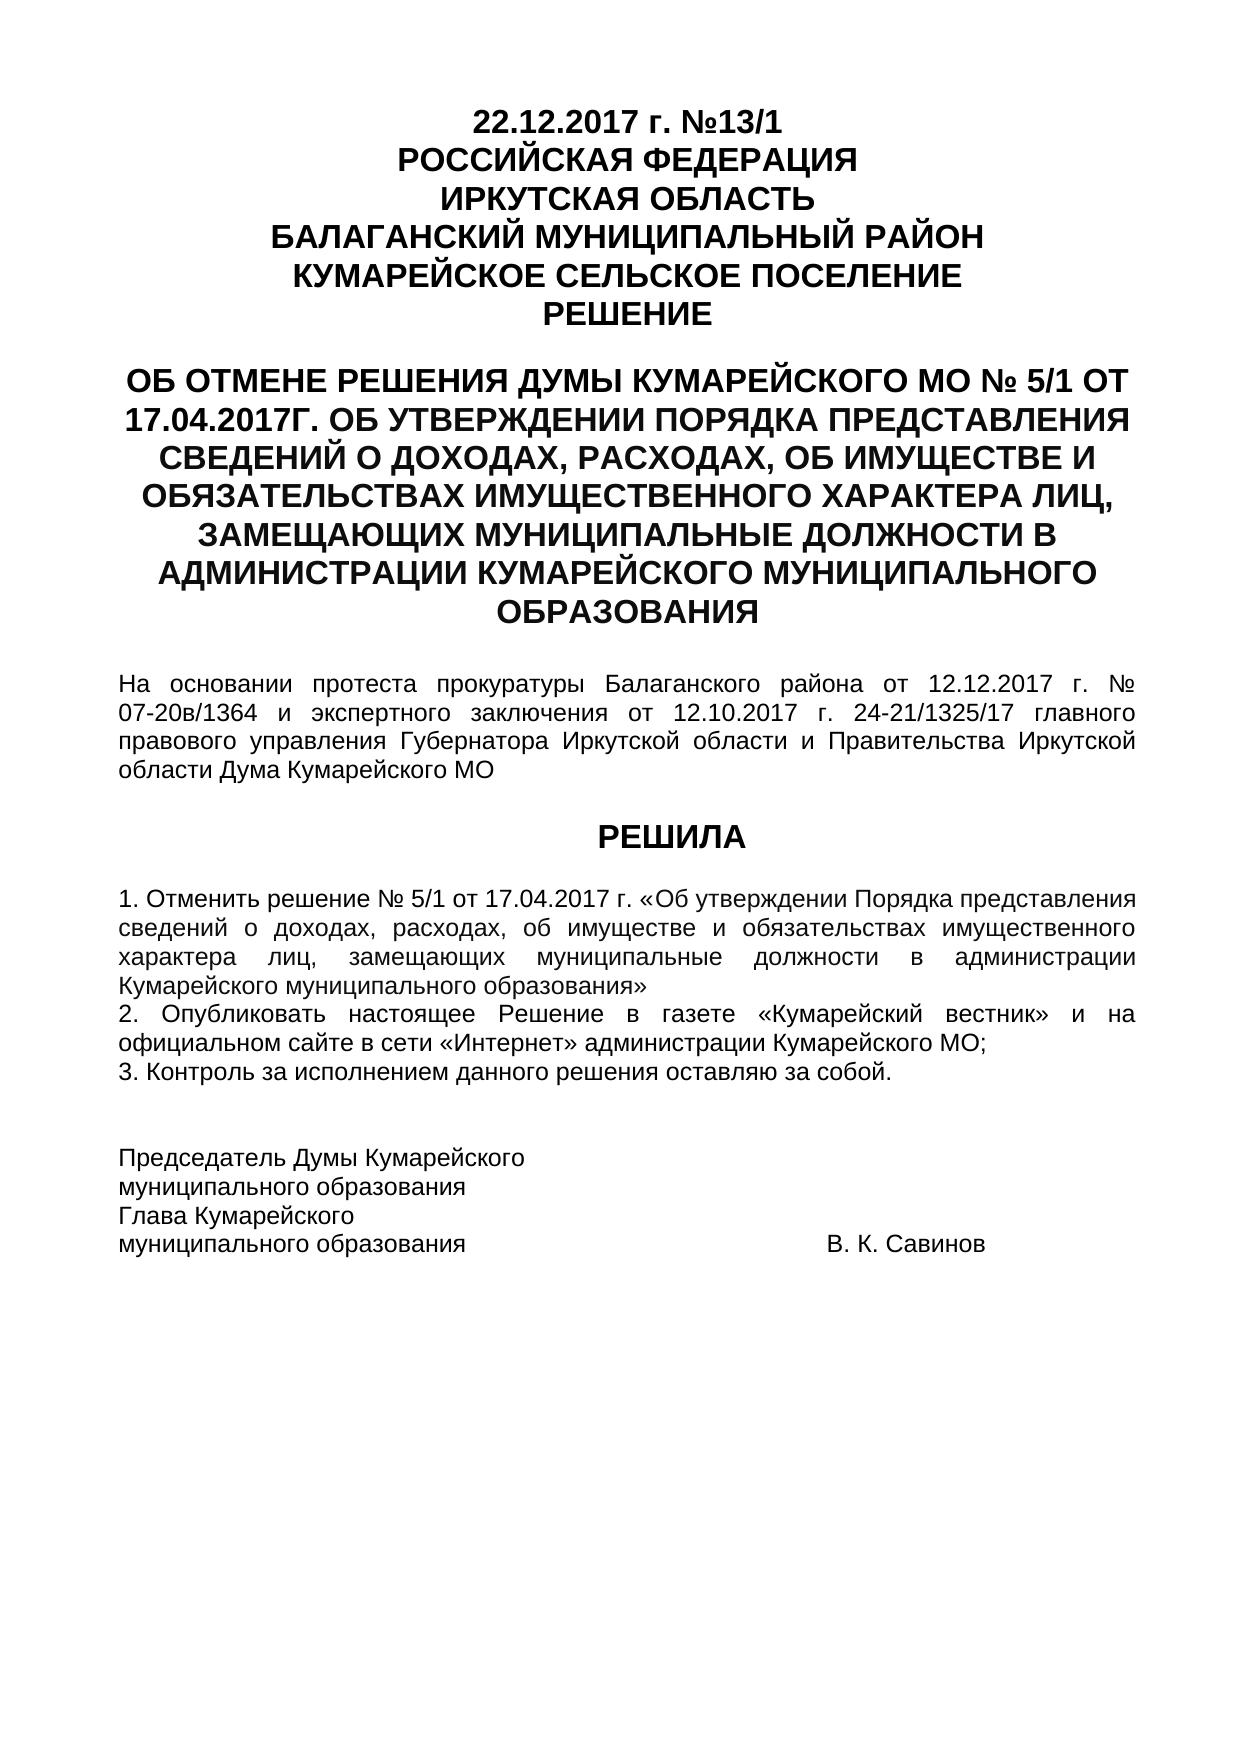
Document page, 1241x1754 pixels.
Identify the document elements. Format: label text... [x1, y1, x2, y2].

text муниципального образования [118, 1172, 1137, 1201]
text 22.12.2017 г. №13/1 [118, 102, 1137, 140]
text РОССИЙСКАЯ ФЕДЕРАЦИЯ [118, 140, 1137, 179]
text Председатель Думы Кумарейского [118, 1143, 1137, 1172]
text 3. Контроль за исполнением данного решения оставляю за собой. [118, 1057, 1137, 1086]
text РЕШЕНИЕ [118, 294, 1137, 332]
text КУМАРЕЙСКОЕ СЕЛЬСКОЕ ПОСЕЛЕНИЕ [118, 256, 1137, 294]
text БАЛАГАНСКИЙ МУНИЦИПАЛЬНЫЙ РАЙОН [118, 217, 1137, 256]
text На основании протеста прокуратуры Балаганского района от 12.12.2017 г. № 07-20в/1364 и экспертного заключения от 12.10.2017 г. 24-21/1325/17 главного правового управления Губернатора Иркутской области и Правительства Иркутской области Дума Кумарейского МО [118, 669, 1137, 784]
text ИРКУТСКАЯ ОБЛАСТЬ [118, 179, 1137, 217]
text РЕШИЛА [207, 817, 1137, 856]
text 2. Опубликовать настоящее Решение в газете «Кумарейский вестник» и на официальном сайте в сети «Интернет» администрации Кумарейского МО; [118, 999, 1137, 1057]
text 1. Отменить решение № 5/1 от 17.04.2017 г. «Об утверждении Порядка представления сведений о доходах, расходах, об имуществе и обязательствах имущественного характера лиц, замещающих муниципальные должности в администрации Кумарейского муниципального образования» [118, 884, 1137, 999]
text муниципального образования В. К. Савинов [118, 1229, 1137, 1258]
text Об отмене РЕШЕНИЯ ДУМЫ КУМАРЕЙСКОГО МО № 5/1 ОТ 17.04.2017Г. Об утверждении ПОРЯДКА ПРЕДСТАВЛЕНИЯ СВЕДЕНИЙ О ДОХОДАХ, РАСХОДАХ, ОБ ИМУЩЕСТВЕ И ОБЯЗАТЕЛЬСТВАХ ИМУЩЕСТВЕННОГО ХАРАКТЕРА ЛИЦ, ЗАМЕЩАЮЩИХ МУНИЦИПАЛЬНЫЕ ДОЛЖНОСТИ В АДМИНИСТРАЦИИ КУМАРЕЙСКОГО МУНИЦИПАЛЬНОГО ОБРАЗОВАНИЯ [118, 361, 1137, 630]
text Глава Кумарейского [118, 1201, 1137, 1229]
